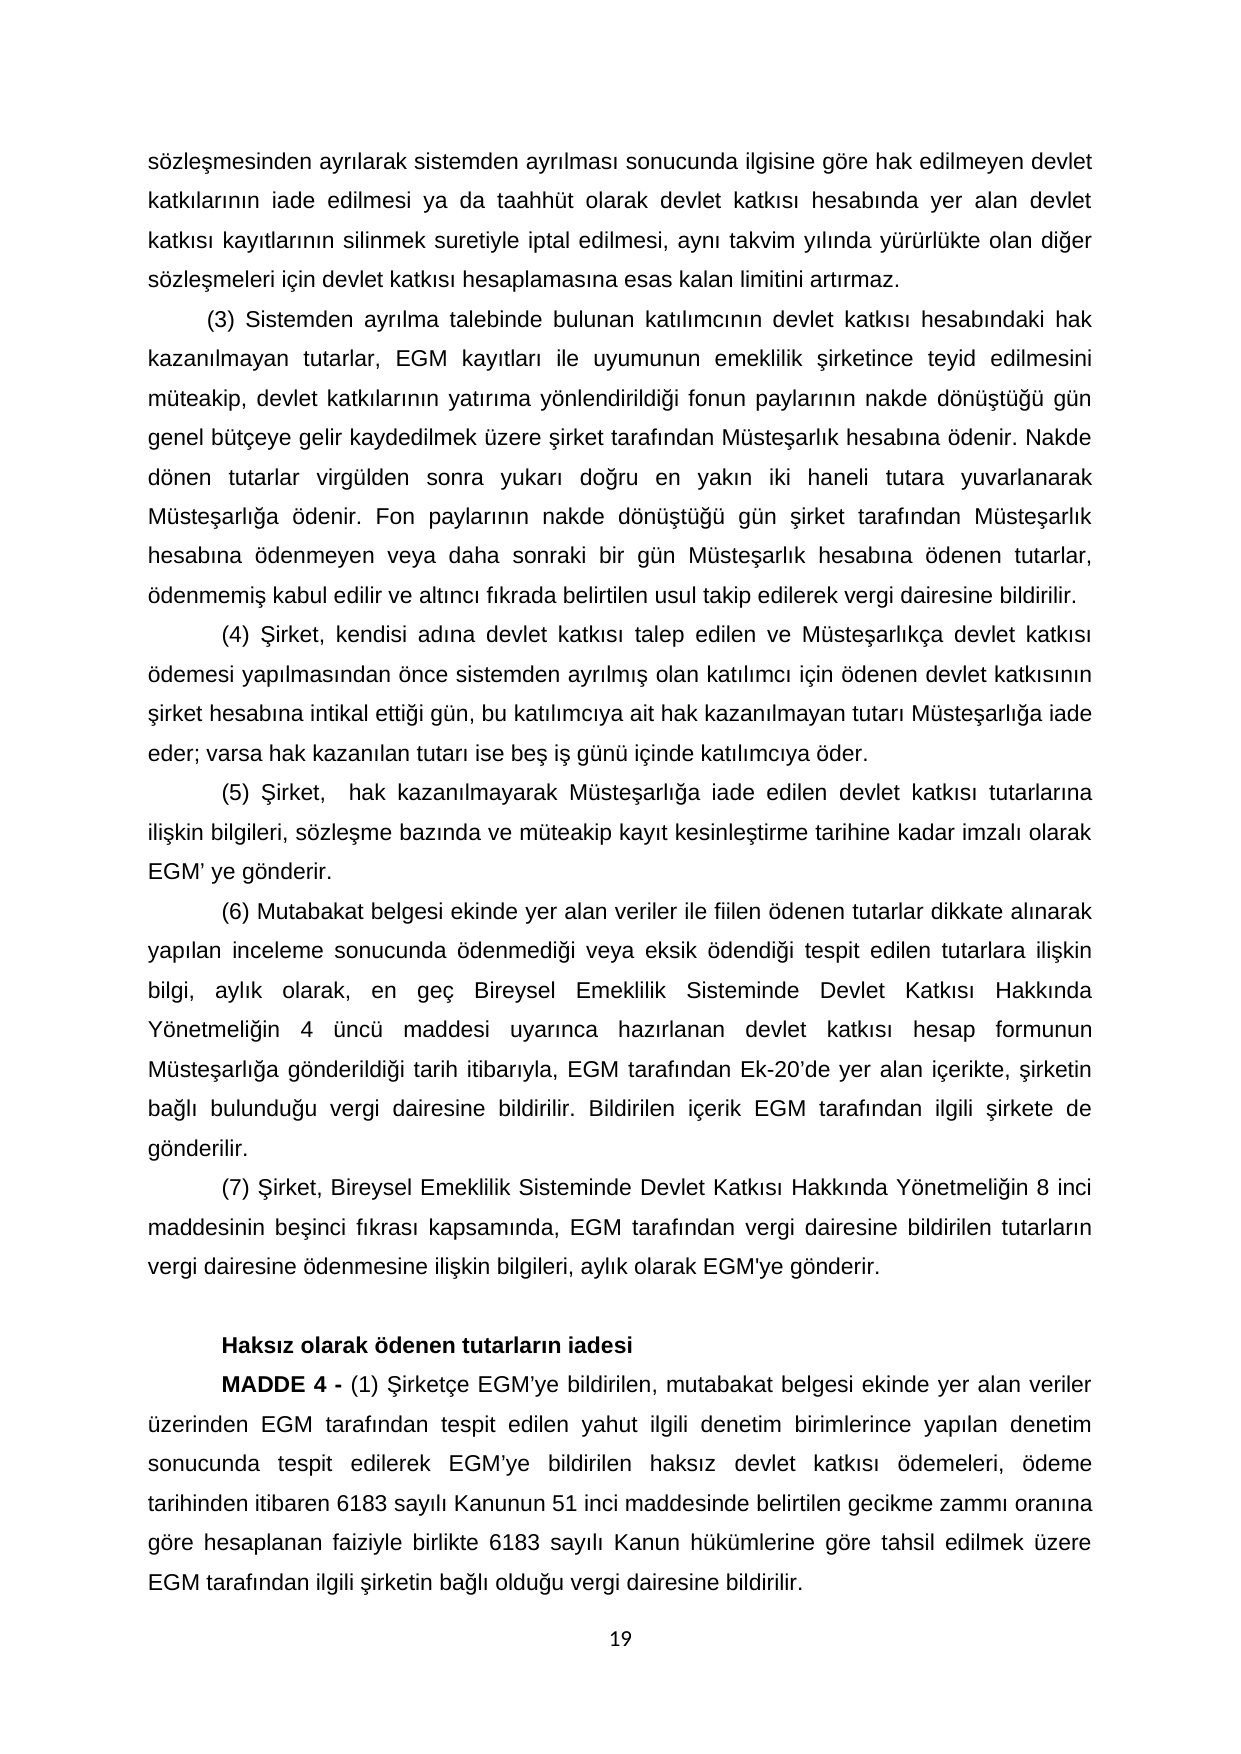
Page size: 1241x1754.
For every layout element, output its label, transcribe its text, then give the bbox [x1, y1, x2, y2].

text (4) Şirket, kendisi adına devlet katkısı talep edilen ve Müsteşarlıkça devlet katkısı ödemesi yapılmasından önce sistemden ayrılmış olan katılımcı için ödenen devlet katkısının şirket hesabına intikal ettiği gün, bu katılımcıya ait hak kazanılmayan tutarı Müsteşarlığa iade eder; varsa hak kazanılan tutarı ise beş iş günü içinde katılımcıya öder. [148, 621, 1093, 766]
text (6) Mutabakat belgesi ekinde yer alan veriler ile fiilen ödenen tutarlar dikkate alınarak yapılan inceleme sonucunda ödenmediği veya eksik ödendiği tespit edilen tutarlara ilişkin bilgi, aylık olarak, en geç Bireysel Emeklilik Sisteminde Devlet Katkısı Hakkında Yönetmeliğin 4 üncü maddesi uyarınca hazırlanan devlet katkısı hesap formunun Müsteşarlığa gönderildiği tarih itibarıyla, EGM tarafından Ek-20’de yer alan içerikte, şirketin bağlı bulunduğu vergi dairesine bildirilir. Bildirilen içerik EGM tarafından ilgili şirkete de gönderilir. [148, 898, 1093, 1161]
text (5) Şirket, hak kazanılmayarak Müsteşarlığa iade edilen devlet katkısı tutarlarına ilişkin bilgileri, sözleşme bazında ve müteakip kayıt kesinleştirme tarihine kadar imzalı olarak EGM’ ye gönderir. [148, 779, 1093, 884]
text (7) Şirket, Bireysel Emeklilik Sisteminde Devlet Katkısı Hakkında Yönetmeliğin 8 inci maddesinin beşinci fıkrası kapsamında, EGM tarafından vergi dairesine bildirilen tutarların vergi dairesine ödenmesine ilişkin bilgileri, aylık olarak EGM'ye gönderir. [148, 1174, 1093, 1279]
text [148, 148, 1093, 292]
text MADDE 4 - (1) Şirketçe EGM’ye bildirilen, mutabakat belgesi ekinde yer alan veriler üzerinden EGM tarafından tespit edilen yahut ilgili denetim birimlerince yapılan denetim sonucunda tespit edilerek EGM’ye bildirilen haksız devlet katkısı ödemeleri, ödeme tarihinden itibaren 6183 sayılı Kanunun 51 inci maddesinde belirtilen gecikme zammı oranına göre hesaplanan faiziyle birlikte 6183 sayılı Kanun hükümlerine göre tahsil edilmek üzere EGM tarafından ilgili şirketin bağlı olduğu vergi dairesine bildirilir. [148, 1371, 1093, 1595]
text Haksız olarak ödenen tutarların iadesi [148, 1332, 1093, 1358]
text (3) Sistemden ayrılma talebinde bulunan katılımcının devlet katkısı hesabındaki hak kazanılmayan tutarlar, EGM kayıtları ile uyumunun emeklilik şirketince teyid edilmesini müteakip, devlet katkılarının yatırıma yönlendirildiği fonun paylarının nakde dönüştüğü gün genel bütçeye gelir kaydedilmek üzere şirket tarafından Müsteşarlık hesabına ödenir. Nakde dönen tutarlar virgülden sonra yukarı doğru en yakın iki haneli tutara yuvarlanarak Müsteşarlığa ödenir. Fon paylarının nakde dönüştüğü gün şirket tarafından Müsteşarlık hesabına ödenmeyen veya daha sonraki bir gün Müsteşarlık hesabına ödenen tutarlar, ödenmemiş kabul edilir ve altıncı fıkrada belirtilen usul takip edilerek vergi dairesine bildirilir. [148, 306, 1093, 608]
